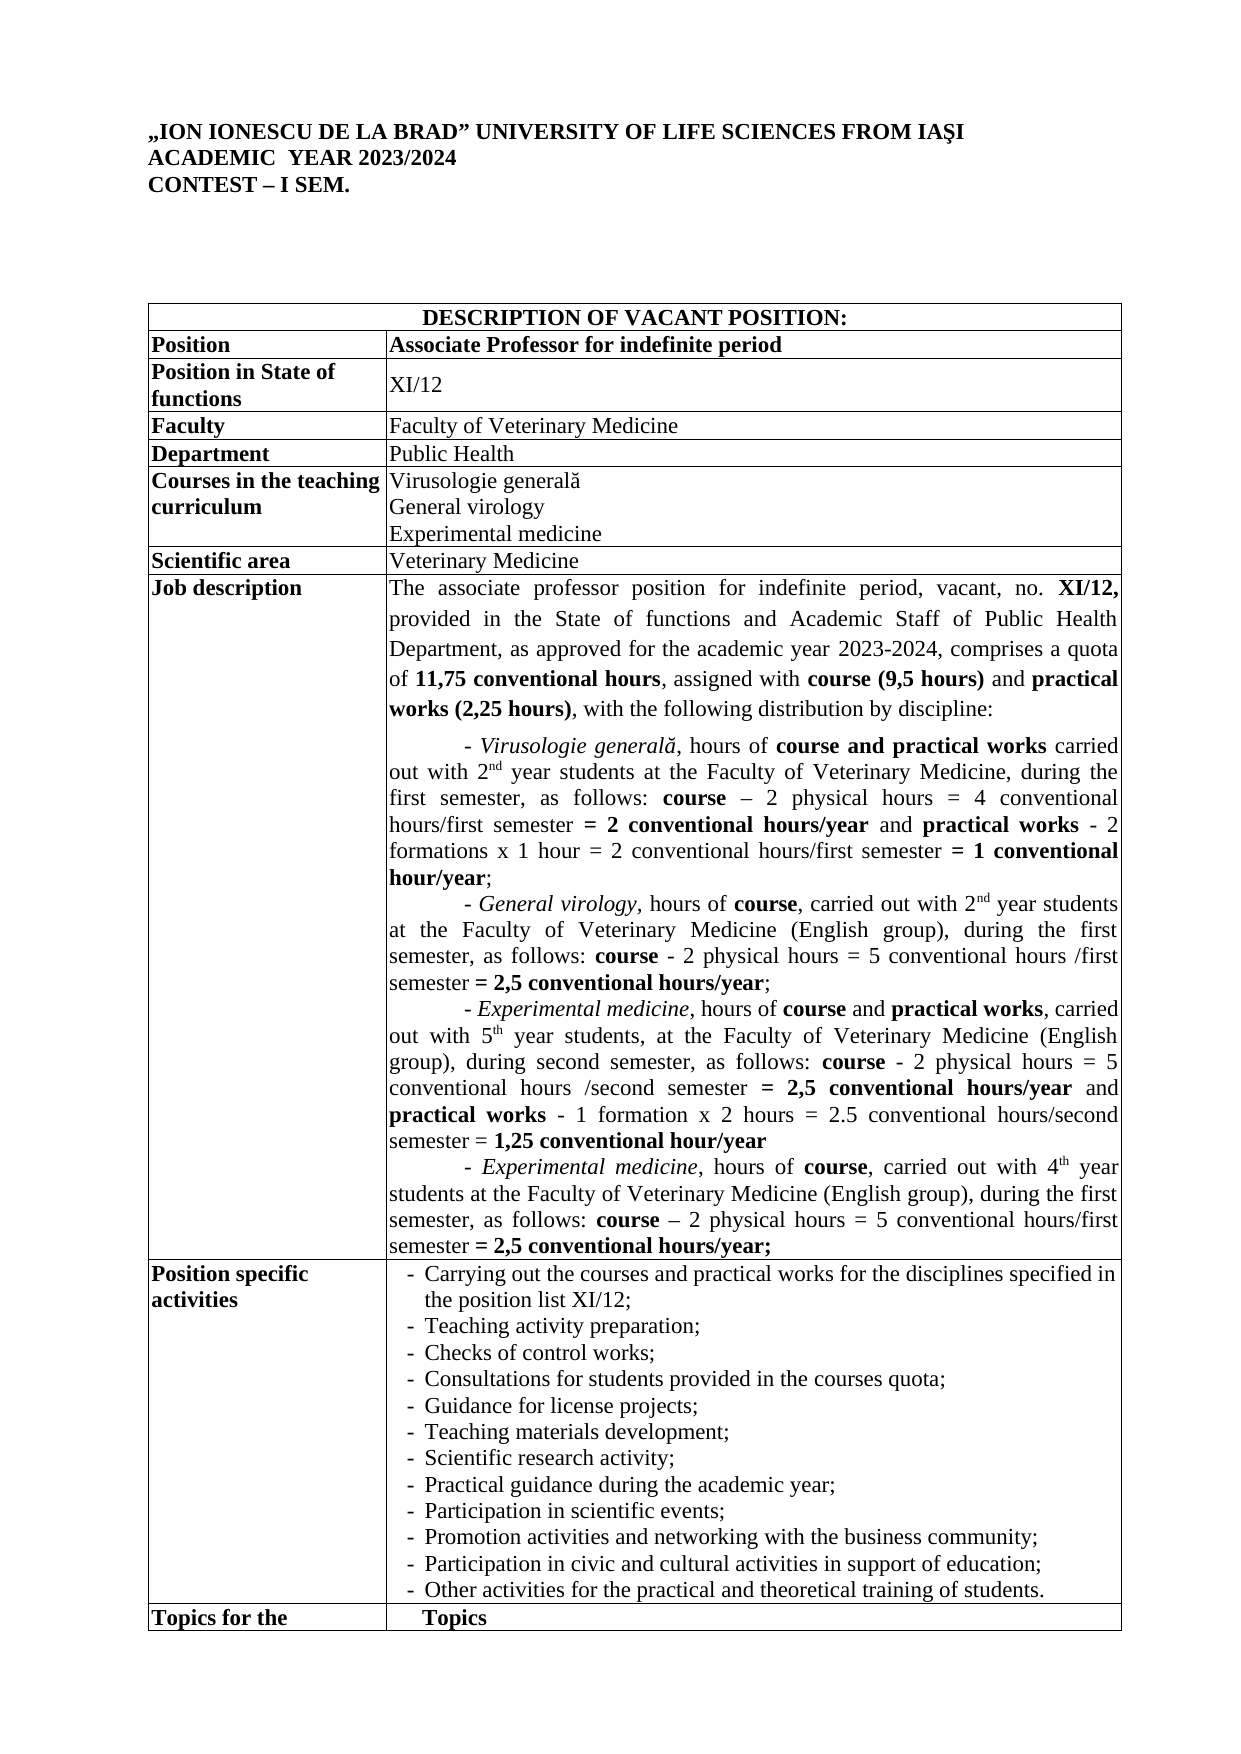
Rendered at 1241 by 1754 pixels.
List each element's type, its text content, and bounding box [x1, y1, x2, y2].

table_cell Carrying out the courses and practical works for the disciplines specified in the position list XI/12; Teaching activity preparation; Checks of control works; Consultations for students provided in the courses quota; Guidance for license projects; Teaching materials development; Scientific research activity; Practical guidance during the academic year; Participation in scientific events; Promotion activities and networking with the business community; Participation in civic and cultural activities in support of education; Other activities for the practical and theoretical training of students. [387, 1260, 1121, 1602]
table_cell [387, 1604, 1121, 1630]
table_cell Veterinary Medicine [387, 547, 1121, 573]
table_cell Faculty of Veterinary Medicine [387, 412, 1121, 438]
table_header DESCRIPTION OF VACANT POSITION: [149, 304, 1121, 330]
text CONTEST – I SEM. [148, 171, 1122, 197]
table_cell XI/12 [387, 359, 1121, 411]
table_cell Associate Professor for indefinite period [387, 331, 1121, 357]
table_cell The associate professor position for indefinite period, vacant, no. XI/12, provided in the State of functions and Academic Staff of Public Health Department, as approved for the academic year 2023-2024, comprises a quota of 11,75 conventional hours, assigned with course (9,5 hours) and practical works (2,25 hours), with the following distribution by discipline: - Virusologie generală, hours of course and practical works carried out with 2nd year students at the Faculty of Veterinary Medicine, during the first semester, as follows: course – 2 physical hours = 4 conventional hours/first semester = 2 conventional hours/year and practical works - 2 formations x 1 hour = 2 conventional hours/first semester = 1 conventional hour/year; - General virology, hours of course, carried out with 2nd year students at the Faculty of Veterinary Medicine (English group), during the first semester, as follows: course - 2 physical hours = 5 conventional hours /first semester = 2,5 conventional hours/year; - Experimental medicine, hours of course and practical works, carried out with 5th year students, at the Faculty of Veterinary Medicine (English group), during second semester, as follows: course - 2 physical hours = 5 conventional hours /second semester = 2,5 conventional hours/year and practical works - 1 formation x 2 hours = 2.5 conventional hours/second semester = 1,25 conventional hour/year - Experimental medicine, hours of course, carried out with 4th year students at the Faculty of Veterinary Medicine (English group), during the first semester, as follows: course – 2 physical hours = 5 conventional hours/first semester = 2,5 conventional hours/year; [387, 575, 1121, 1259]
table_cell Faculty [149, 412, 386, 438]
table_cell Department [149, 440, 386, 466]
table_cell Scientific area [149, 547, 386, 573]
text „ION IONESCU DE LA BRAD” UNIVERSITY OF LIFE SCIENCES FROM IAŞI [148, 118, 1122, 144]
table_cell Job description [149, 575, 386, 1259]
table_cell Courses in the teaching curriculum [149, 467, 386, 546]
table_cell Position [149, 331, 386, 357]
table_cell Public Health [387, 440, 1121, 466]
table_cell Position specific activities [149, 1260, 386, 1602]
table_cell Virusologie generală General virology Experimental medicine [387, 467, 1121, 546]
text ACADEMIC YEAR 2023/2024 [148, 144, 1122, 171]
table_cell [149, 1604, 386, 1630]
table_cell Position in State of functions [149, 359, 386, 411]
